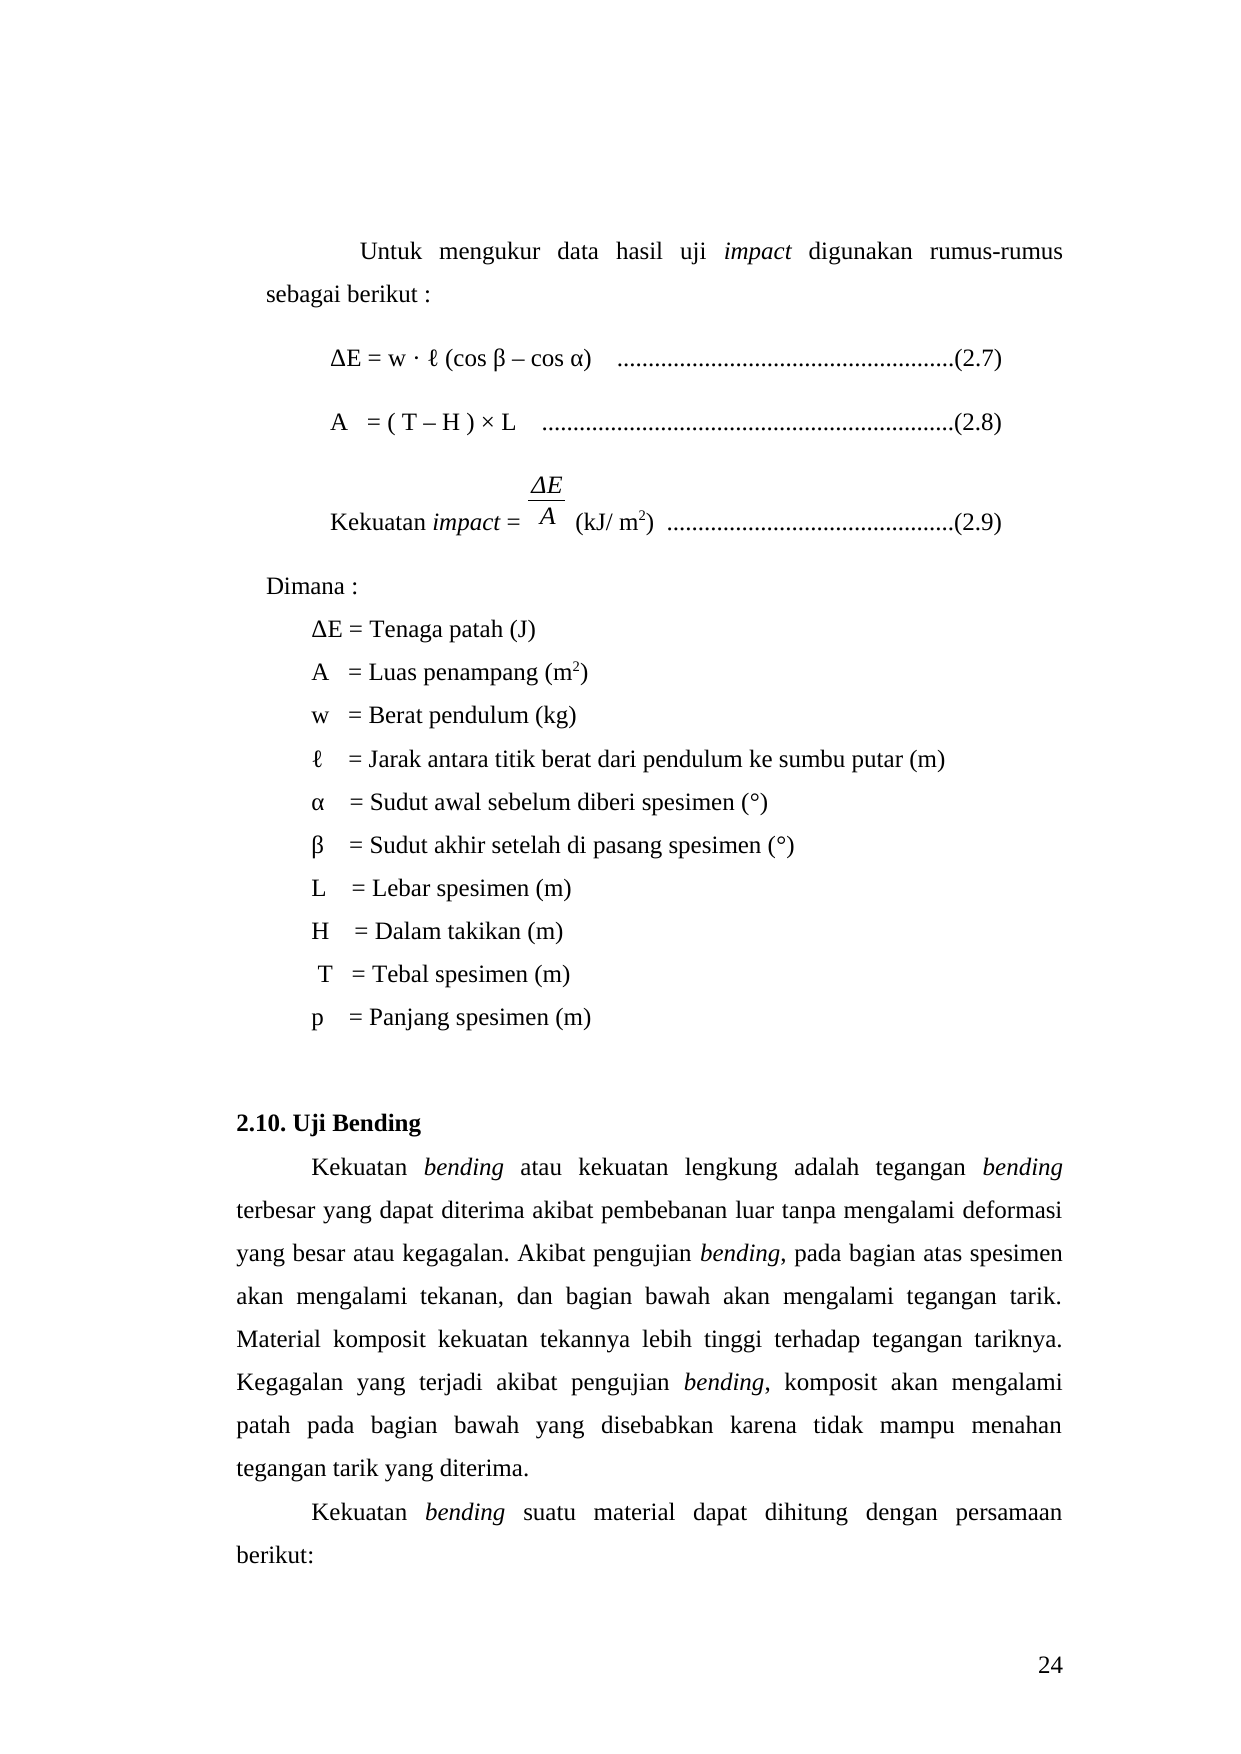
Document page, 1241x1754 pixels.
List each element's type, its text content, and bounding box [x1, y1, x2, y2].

text α = Sudut awal sebelum diberi spesimen (°) [236, 787, 1063, 816]
text Untuk mengukur data hasil uji impact digunakan rumus-rumus sebagai berikut : [266, 236, 1063, 308]
text T = Tebal spesimen (m) [236, 959, 1063, 988]
text ΔE = w · ℓ (cos β – cos α) ......................................................(2.7) [236, 343, 1063, 372]
text β = Sudut akhir setelah di pasang spesimen (°) [236, 830, 1063, 859]
text p = Panjang spesimen (m) [311, 1002, 1063, 1031]
text A = Luas penampang (m2) [236, 657, 1063, 686]
text Kekuatan impact = (kJ/ m2) ..............................................(2.9) [255, 471, 1063, 536]
text H = Dalam takikan (m) [236, 916, 1063, 945]
text A = ( T – H ) × L ..................................................................(2.8) [236, 407, 1063, 436]
text 2.10. Uji Bending [236, 1108, 1063, 1137]
text L = Lebar spesimen (m) [236, 873, 1063, 902]
text Kekuatan bending suatu material dapat dihitung dengan persamaan berikut: [236, 1497, 1063, 1568]
text ΔE = Tenaga patah (J) [236, 614, 1063, 643]
text w = Berat pendulum (kg) [236, 701, 1063, 729]
text Dimana : [266, 571, 1063, 600]
text Kekuatan bending atau kekuatan lengkung adalah tegangan bending terbesar yang dapat diterima akibat pembebanan luar tanpa mengalami deformasi yang besar atau kegagalan. Akibat pengujian bending, pada bagian atas spesimen akan mengalami tekanan, dan bagian bawah akan mengalami tegangan tarik. Material komposit kekuatan tekannya lebih tinggi terhadap tegangan tariknya. Kegagalan yang terjadi akibat pengujian bending, komposit akan mengalami patah pada bagian bawah yang disebabkan karena tidak mampu menahan tegangan tarik yang diterima. [236, 1152, 1063, 1482]
text ℓ = Jarak antara titik berat dari pendulum ke sumbu putar (m) [236, 744, 1063, 772]
